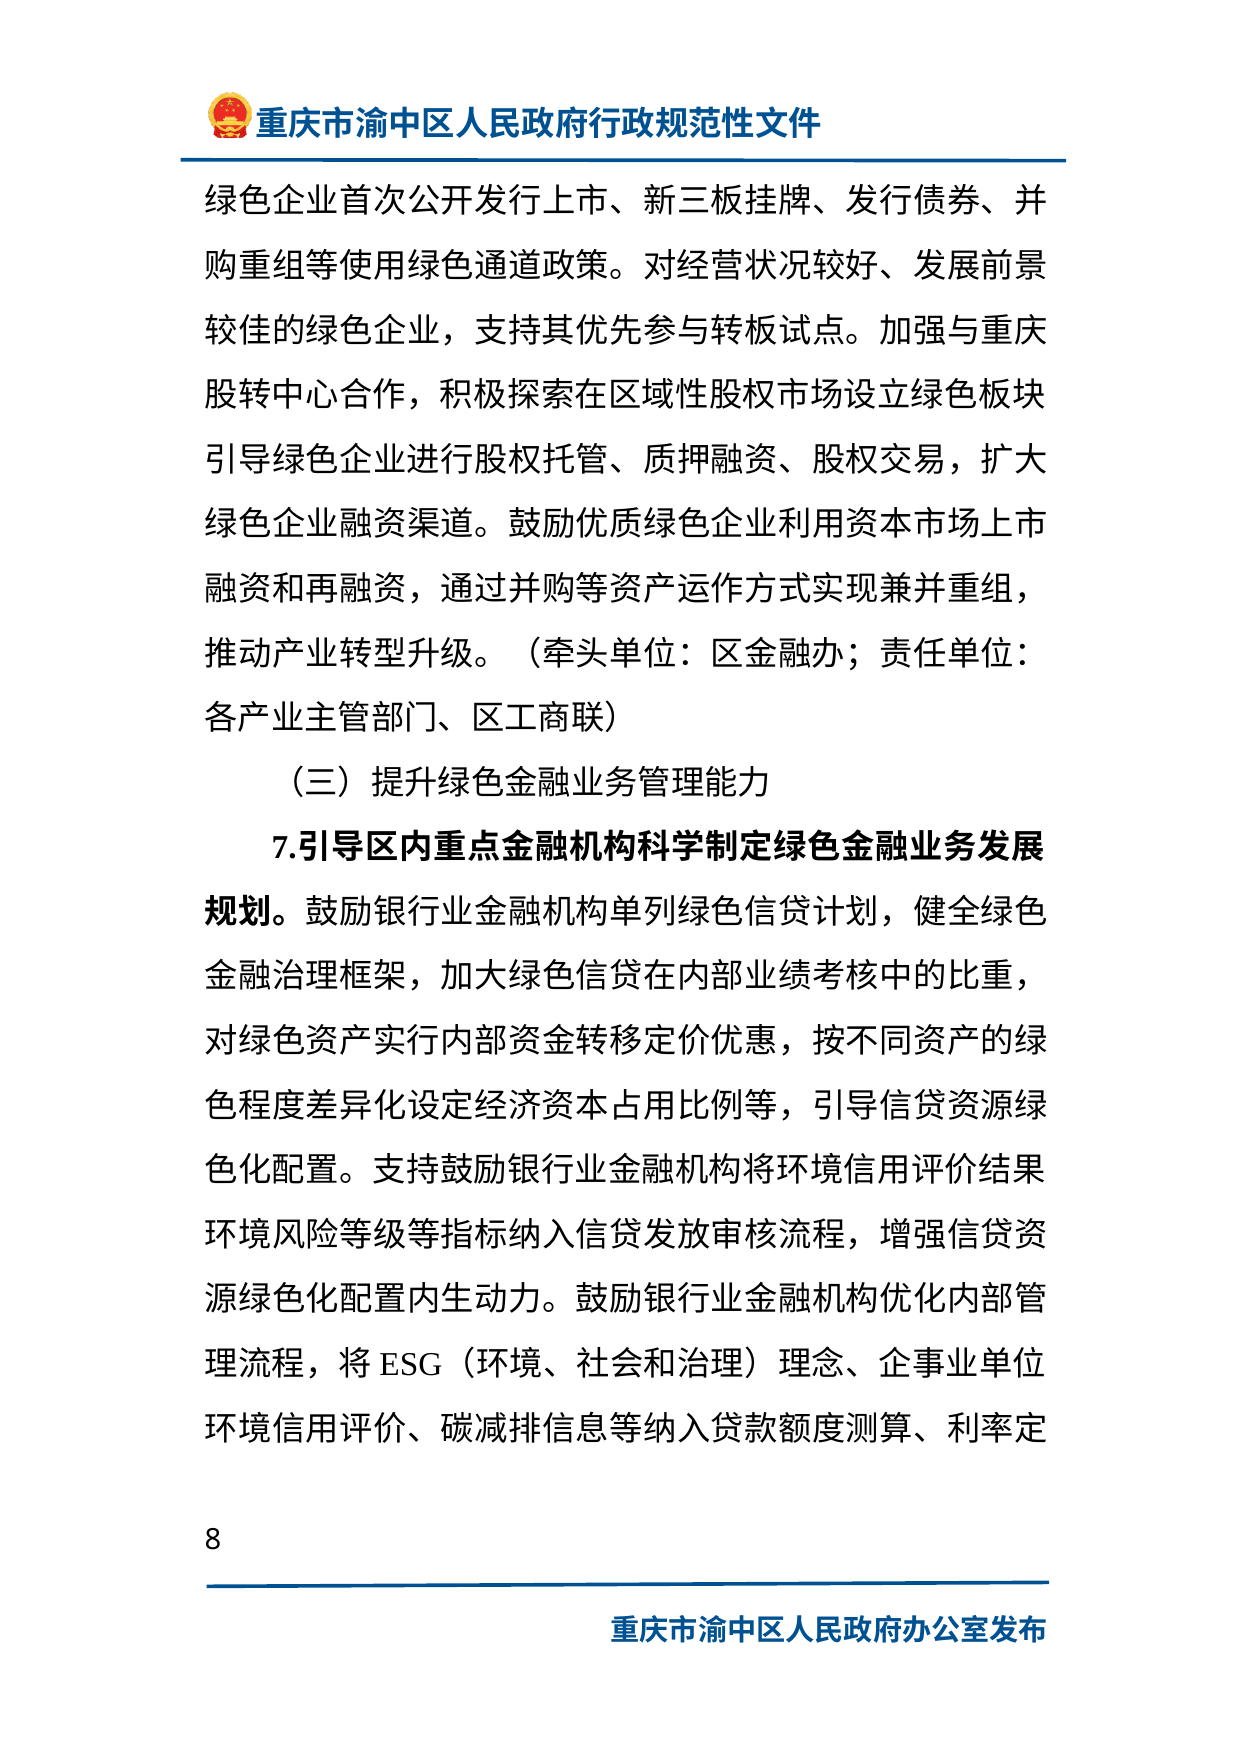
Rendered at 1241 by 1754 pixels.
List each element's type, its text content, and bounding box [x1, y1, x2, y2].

picture [204, 90, 255, 142]
text （三）提升绿色金融业务管理能力 [204, 742, 1048, 807]
